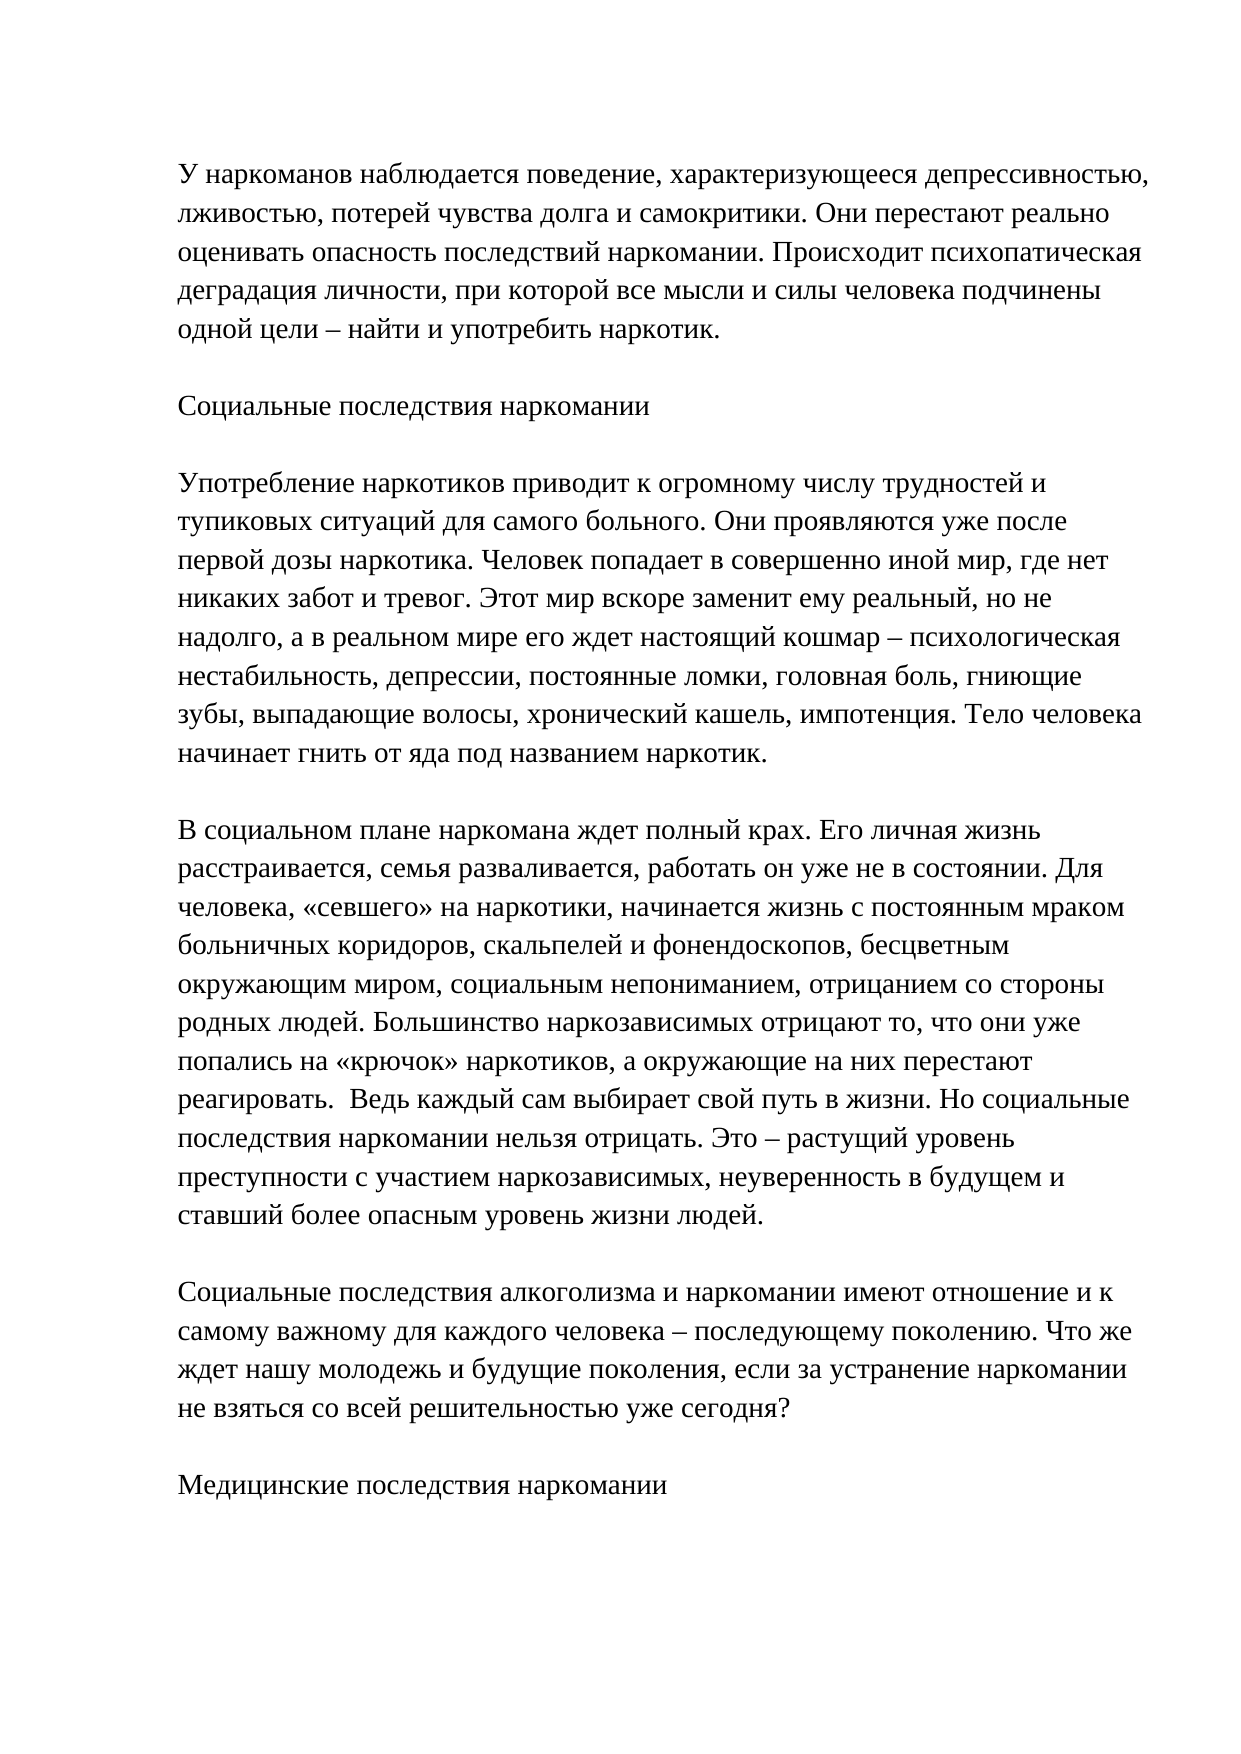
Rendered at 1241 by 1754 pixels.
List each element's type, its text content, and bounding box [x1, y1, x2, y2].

text В социальном плане наркомана ждет полный крах. Его личная жизнь расстраивается, семья разваливается, работать он уже не в состоянии. Для человека, «севшего» на наркотики, начинается жизнь с постоянным мраком больничных коридоров, скальпелей и фонендоскопов, бесцветным окружающим миром, социальным непониманием, отрицанием со стороны родных людей. Большинство наркозависимых отрицают то, что они уже попались на «крючок» наркотиков, а окружающие на них перестают реагировать. Ведь каждый сам выбирает свой путь в жизни. Но социальные последствия наркомании нельзя отрицать. Это – растущий уровень преступности с участием наркозависимых, неуверенность в будущем и ставший более опасным уровень жизни людей. [177, 812, 1152, 1231]
text У наркоманов наблюдается поведение, характеризующееся депрессивностью, лживостью, потерей чувства долга и самокритики. Они перестают реально оценивать опасность последствий наркомании. Происходит психопатическая деградация личности, при которой все мысли и силы человека подчинены одной цели – найти и употребить наркотик. [177, 157, 1152, 344]
text Социальные последствия алкоголизма и наркомании имеют отношение и к самому важному для каждого человека – последующему поколению. Что же ждет нашу молодежь и будущие поколения, если за устранение наркомании не взяться со всей решительностью уже сегодня? [177, 1274, 1152, 1423]
text Медицинские последствия наркомании [177, 1467, 1152, 1501]
text Социальные последствия наркомании [177, 388, 1152, 421]
text Употребление наркотиков приводит к огромному числу трудностей и тупиковых ситуаций для самого больного. Они проявляются уже после первой дозы наркотика. Человек попадает в совершенно иной мир, где нет никаких забот и тревог. Этот мир вскоре заменит ему реальный, но не надолго, а в реальном мире его ждет настоящий кошмар – психологическая нестабильность, депрессии, постоянные ломки, головная боль, гниющие зубы, выпадающие волосы, хронический кашель, импотенция. Тело человека начинает гнить от яда под названием наркотик. [177, 465, 1152, 768]
